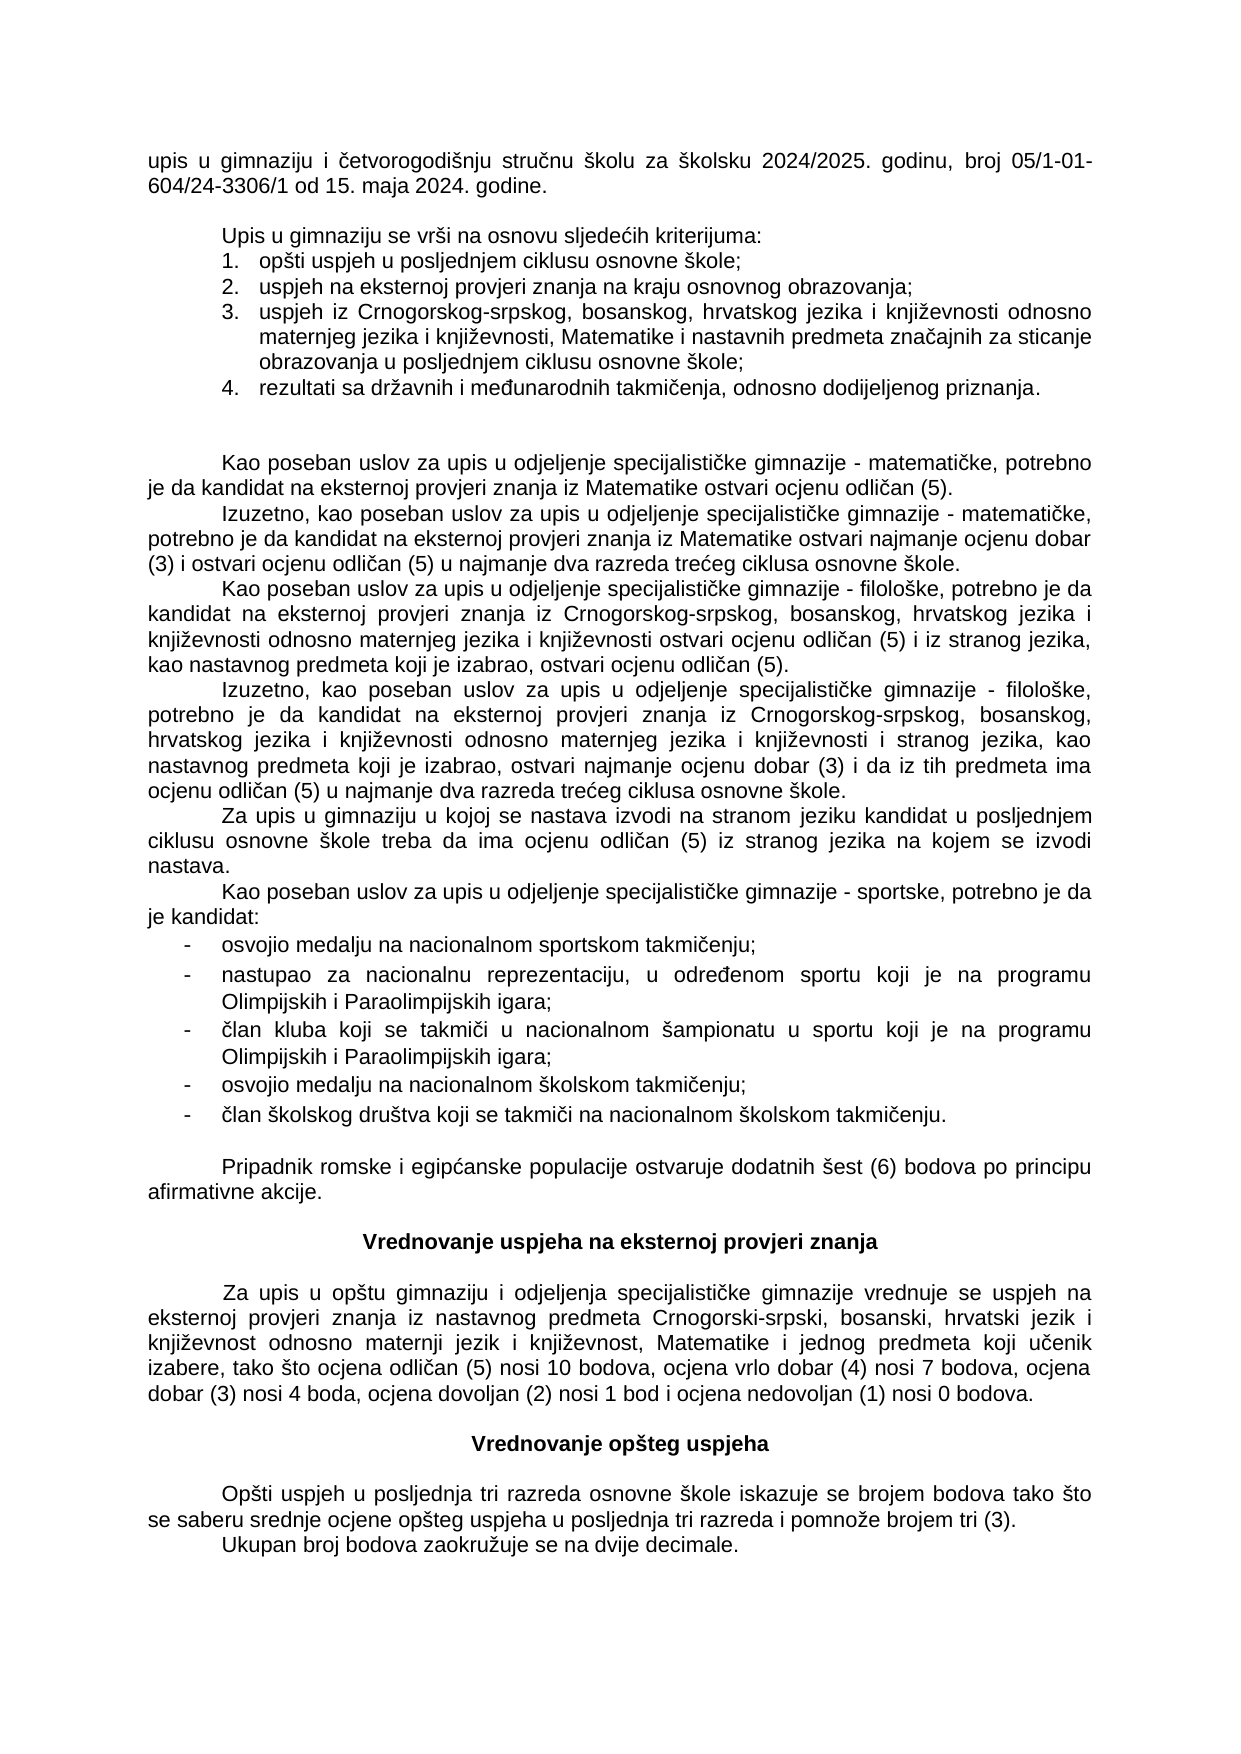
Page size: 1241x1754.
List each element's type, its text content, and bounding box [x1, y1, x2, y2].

list član kluba koji se takmiči u nacionalnom šampionatu u sportu koji je na programu Olimpijskih i Paraolimpijskih igara; [184, 1014, 1093, 1069]
text Za upis u gimnaziju u kojoj se nastava izvodi na stranom jeziku kandidat u posljednjem ciklusu osnovne škole treba da ima ocjenu odličan (5) iz stranog jezika na kojem se izvodi nastava. [148, 803, 1093, 879]
text Kao poseban uslov za upis u odjeljenje specijalističke gimnazije - filološke, potrebno je da kandidat na eksternoj provjeri znanja iz Crnogorskog-srpskog, bosanskog, hrvatskog jezika i književnosti odnosno maternjeg jezika i književnosti ostvari ocjenu odličan (5) i iz stranog jezika, kao nastavnog predmeta koji je izabrao, ostvari ocjenu odličan (5). [148, 576, 1093, 677]
text Kao poseban uslov za upis u odjeljenje specijalističke gimnazije - sportske, potrebno je da je kandidat: [148, 879, 1093, 929]
text Vrednovanje uspjeha na eksternoj provjeri znanja [148, 1229, 1093, 1254]
list osvojio medalju na nacionalnom sportskom takmičenju; [184, 929, 1093, 959]
text Ukupan broj bodova zaokružuje se na dvije decimale. [148, 1532, 1093, 1557]
list uspjeh na eksternoj provjeri znanja na kraju osnovnog obrazovanja; [221, 274, 1093, 299]
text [148, 148, 1093, 198]
list član školskog društva koji se takmiči na nacionalnom školskom takmičenju. [184, 1099, 1093, 1128]
text Za upis u opštu gimnaziju i odjeljenja specijalističke gimnazije vrednuje se uspjeh na eksternoj provjeri znanja iz nastavnog predmeta Crnogorski-srpski, bosanski, hrvatski jezik i književnost odnosno maternji jezik i književnost, Matematike i jednog predmeta koji učenik izabere, tako što ocjena odličan (5) nosi 10 bodova, ocjena vrlo dobar (4) nosi 7 bodova, ocjena dobar (3) nosi 4 boda, ocjena dovoljan (2) nosi 1 bod i ocjena nedovoljan (1) nosi 0 bodova. [148, 1280, 1093, 1406]
text Vrednovanje opšteg uspjeha [148, 1431, 1093, 1456]
text Izuzetno, kao poseban uslov za upis u odjeljenje specijalističke gimnazije - filološke, potrebno je da kandidat na eksternoj provjeri znanja iz Crnogorskog-srpskog, bosanskog, hrvatskog jezika i književnosti odnosno maternjeg jezika i književnosti i stranog jezika, kao nastavnog predmeta koji je izabrao, ostvari najmanje ocjenu dobar (3) i da iz tih predmeta ima ocjenu odličan (5) u najmanje dva razreda trećeg ciklusa osnovne škole. [148, 677, 1093, 803]
list opšti uspjeh u posljednjem ciklusu osnovne škole; [221, 248, 1093, 274]
text Opšti uspjeh u posljednja tri razreda osnovne škole iskazuje se brojem bodova tako što se saberu srednje ocjene opšteg uspjeha u posljednja tri razreda i pomnože brojem tri (3). [148, 1481, 1093, 1532]
text Kao poseban uslov za upis u odjeljenje specijalističke gimnazije - matematičke, potrebno je da kandidat na eksternoj provjeri znanja iz Matematike ostvari ocjenu odličan (5). [148, 450, 1093, 501]
list nastupao za nacionalnu reprezentaciju, u određenom sportu koji je na programu Olimpijskih i Paraolimpijskih igara; [184, 959, 1093, 1014]
list rezultati sa državnih i međunarodnih takmičenja, odnosno dodijeljenog priznanja. [221, 374, 1093, 400]
text Upis u gimnaziju se vrši na osnovu sljedećih kriterijuma: [148, 223, 1093, 248]
list osvojio medalju na nacionalnom školskom takmičenju; [184, 1069, 1093, 1099]
text Pripadnik romske i egipćanske populacije ostvaruje dodatnih šest (6) bodova po principu afirmativne akcije. [148, 1154, 1093, 1204]
text Izuzetno, kao poseban uslov za upis u odjeljenje specijalističke gimnazije - matematičke, potrebno je da kandidat na eksternoj provjeri znanja iz Matematike ostvari najmanje ocjenu dobar (3) i ostvari ocjenu odličan (5) u najmanje dva razreda trećeg ciklusa osnovne škole. [148, 501, 1093, 576]
list uspjeh iz Crnogorskog-srpskog, bosanskog, hrvatskog jezika i književnosti odnosno maternjeg jezika i književnosti, Matematike i nastavnih predmeta značajnih za sticanje obrazovanja u posljednjem ciklusu osnovne škole; [221, 299, 1093, 374]
